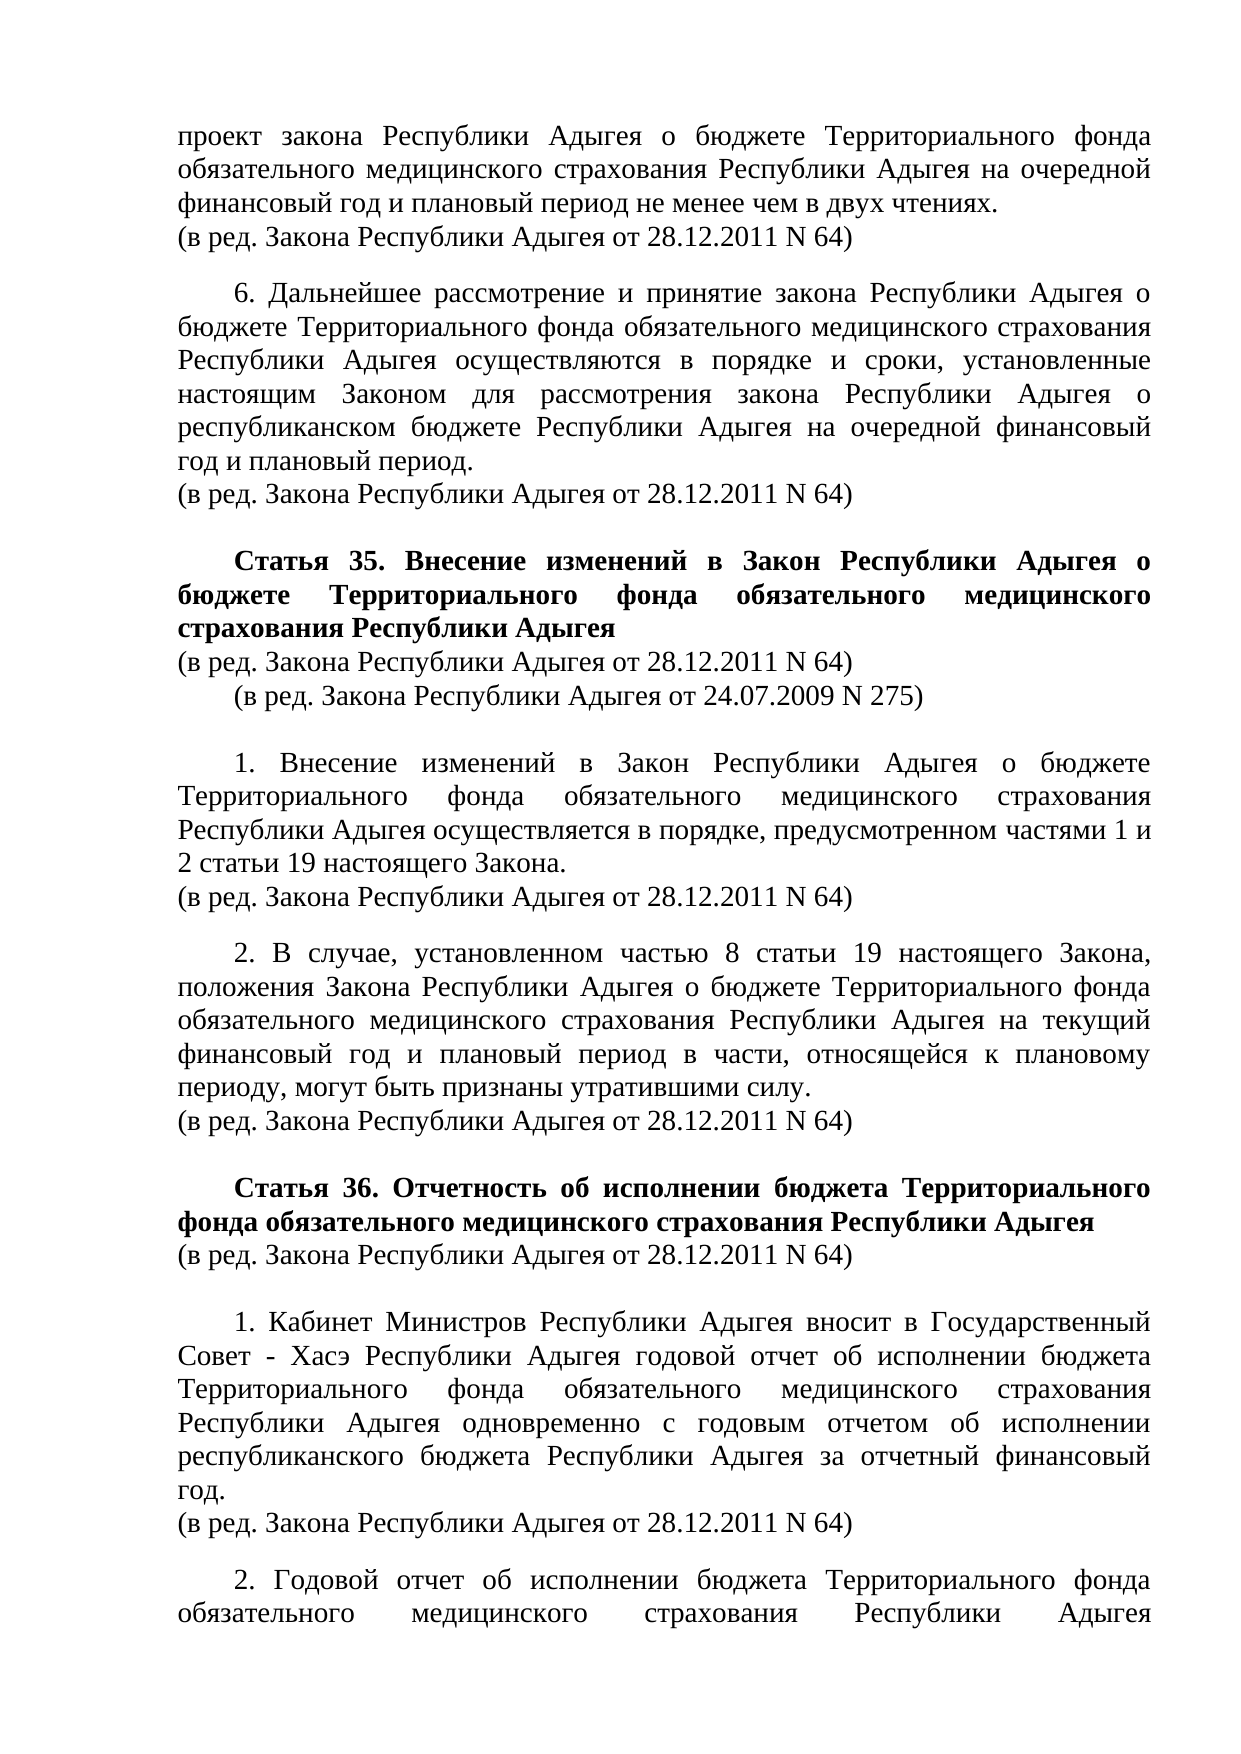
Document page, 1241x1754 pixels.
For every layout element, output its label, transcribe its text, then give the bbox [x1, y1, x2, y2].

text (в ред. Закона Республики Адыгея от 28.12.2011 N 64) [177, 644, 1152, 678]
text (в ред. Закона Республики Адыгея от 28.12.2011 N 64) [177, 1103, 1152, 1137]
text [177, 1562, 1152, 1629]
text (в ред. Закона Республики Адыгея от 28.12.2011 N 64) [177, 1237, 1152, 1271]
text (в ред. Закона Республики Адыгея от 24.07.2009 N 275) [177, 678, 1152, 711]
text 2. В случае, установленном частью 8 статьи 19 настоящего Закона, положения Закона Республики Адыгея о бюджете Территориального фонда обязательного медицинского страхования Республики Адыгея на текущий финансовый год и плановый период в части, относящейся к плановому периоду, могут быть признаны утратившими силу. [177, 935, 1152, 1103]
text 1. Кабинет Министров Республики Адыгея вносит в Государственный Совет - Хасэ Республики Адыгея годовой отчет об исполнении бюджета Территориального фонда обязательного медицинского страхования Республики Адыгея одновременно с годовым отчетом об исполнении республиканского бюджета Республики Адыгея за отчетный финансовый год. [177, 1304, 1152, 1506]
text (в ред. Закона Республики Адыгея от 28.12.2011 N 64) [177, 476, 1152, 510]
title Статья 36. Отчетность об исполнении бюджета Территориального фонда обязательного медицинского страхования Республики Адыгея [177, 1170, 1152, 1237]
text 1. Внесение изменений в Закон Республики Адыгея о бюджете Территориального фонда обязательного медицинского страхования Республики Адыгея осуществляется в порядке, предусмотренном частями 1 и 2 статьи 19 настоящего Закона. [177, 745, 1152, 879]
text (в ред. Закона Республики Адыгея от 28.12.2011 N 64) [177, 879, 1152, 912]
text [177, 118, 1152, 219]
text 6. Дальнейшее рассмотрение и принятие закона Республики Адыгея о бюджете Территориального фонда обязательного медицинского страхования Республики Адыгея осуществляются в порядке и сроки, установленные настоящим Законом для рассмотрения закона Республики Адыгея о республиканском бюджете Республики Адыгея на очередной финансовый год и плановый период. [177, 275, 1152, 476]
text (в ред. Закона Республики Адыгея от 28.12.2011 N 64) [177, 1506, 1152, 1539]
title Статья 35. Внесение изменений в Закон Республики Адыгея о бюджете Территориального фонда обязательного медицинского страхования Республики Адыгея [177, 543, 1152, 644]
text (в ред. Закона Республики Адыгея от 28.12.2011 N 64) [177, 219, 1152, 252]
